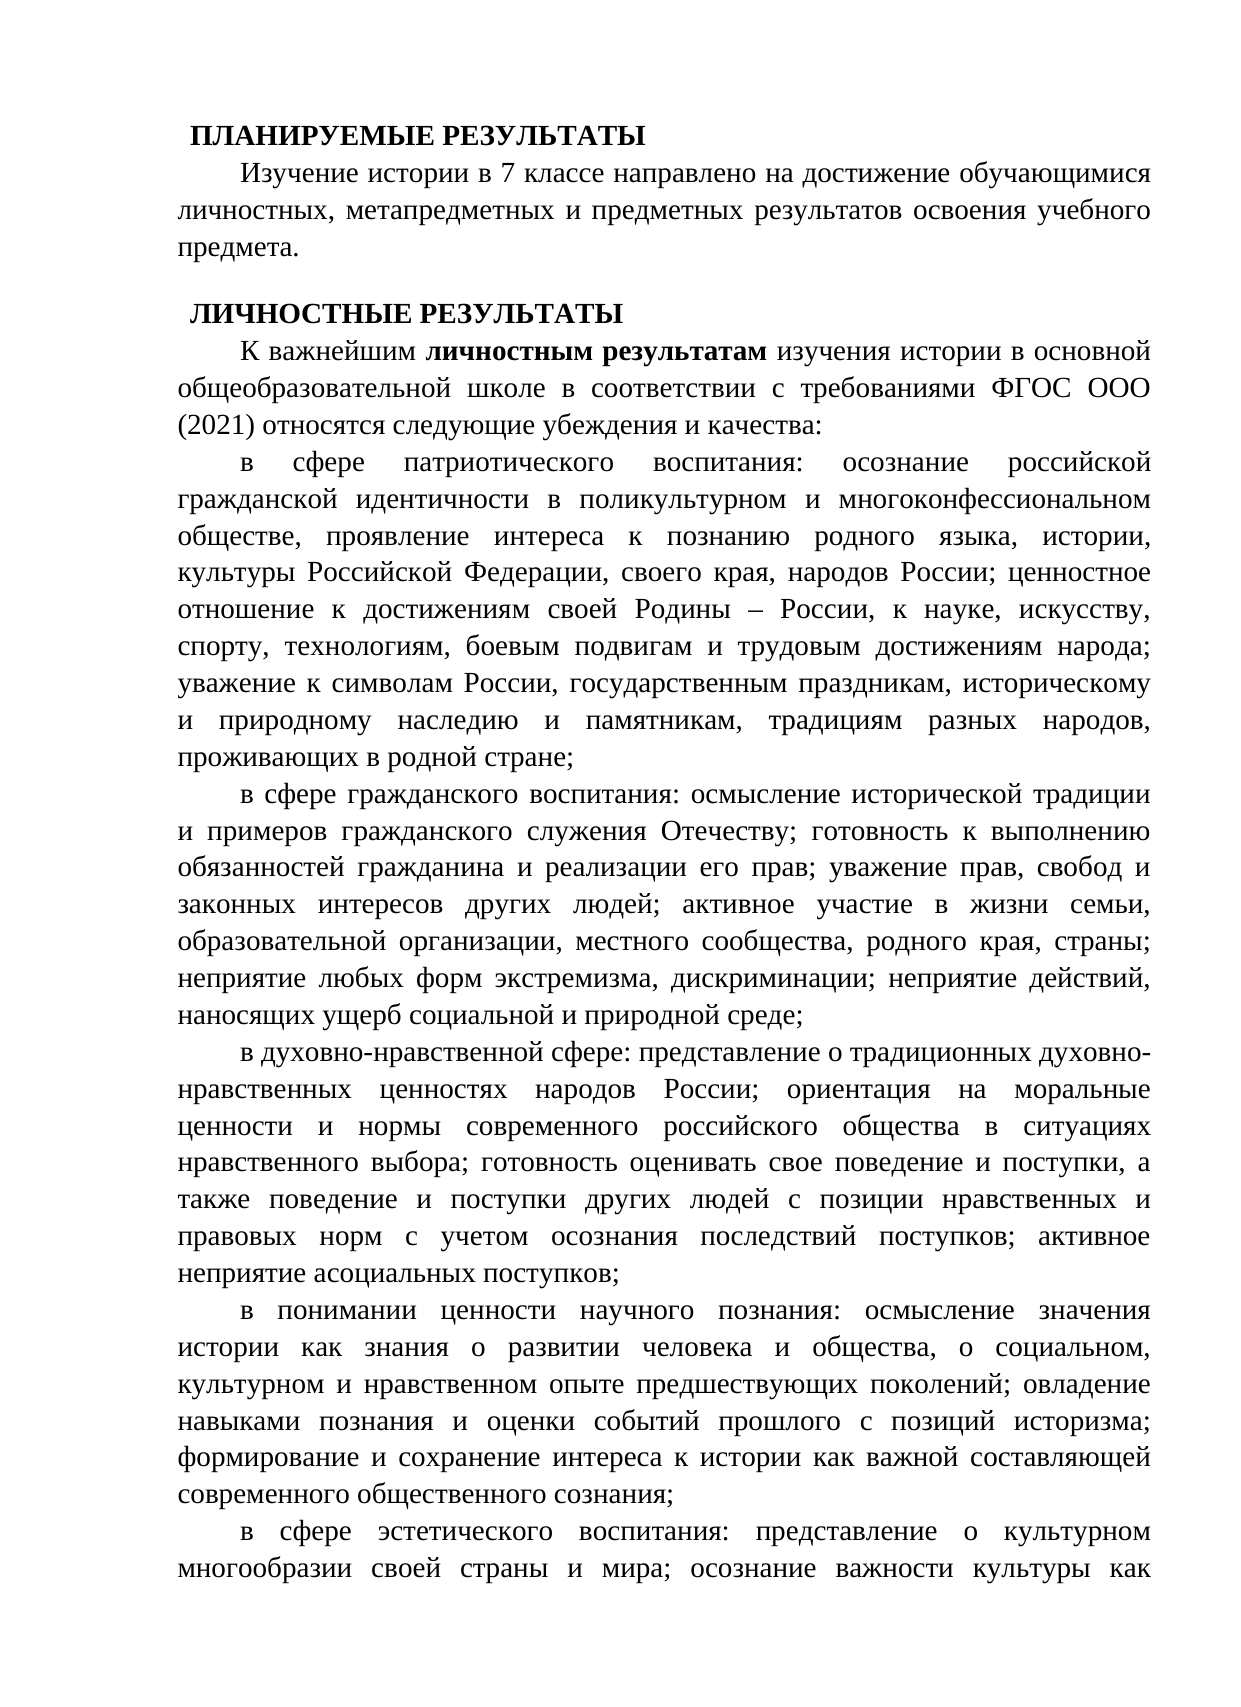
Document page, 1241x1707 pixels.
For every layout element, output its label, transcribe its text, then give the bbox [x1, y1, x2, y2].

text в духовно-нравственной сфере: представление о традиционных духовно-нравственных ценностях народов России; ориентация на моральные ценности и нормы современного российского общества в ситуациях нравственного выбора; готовность оценивать свое поведение и поступки, а также поведение и поступки других людей с позиции нравственных и правовых норм с учетом осознания последствий поступков; активное неприятие асоциальных поступков; [177, 1034, 1152, 1289]
text ПЛАНИРУЕМЫЕ РЕЗУЛЬТАТЫ [190, 118, 1152, 152]
text в понимании ценности научного познания: осмысление значения истории как знания о развитии человека и общества, о социальном, культурном и нравственном опыте предшествующих поколений; овладение навыками познания и оценки событий прошлого с позиций историзма; формирование и сохранение интереса к истории как важной составляющей современного общественного сознания; [177, 1292, 1152, 1510]
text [177, 1513, 1152, 1584]
text Изучение истории в 7 классе направлено на достижение обучающимися личностных, метапредметных и предметных результатов освоения учебного предмета. [177, 155, 1152, 262]
text в сфере гражданского воспитания: осмысление исторической традиции и примеров гражданского служения Отечеству; готовность к выполнению обязанностей гражданина и реализации его прав; уважение прав, свобод и законных интересов других людей; активное участие в жизни семьи, образовательной организации, местного сообщества, родного края, страны; неприятие любых форм экстремизма, дискриминации; неприятие действий, наносящих ущерб социальной и природной среде; [177, 776, 1152, 1031]
text ЛИЧНОСТНЫЕ РЕЗУЛЬТАТЫ [190, 296, 1152, 330]
text К важнейшим личностным результатам изучения истории в основной общеобразовательной школе в соответствии с требованиями ФГОС ООО (2021) относятся следующие убеждения и качества: [177, 333, 1152, 441]
text в сфере патриотического воспитания: осознание российской гражданской идентичности в поликультурном и многоконфессиональном обществе, проявление интереса к познанию родного языка, истории, культуры Российской Федерации, своего края, народов России; ценностное отношение к достижениям своей Родины – России, к науке, искусству, спорту, технологиям, боевым подвигам и трудовым достижениям народа; уважение к символам России, государственным праздникам, историческому и природному наследию и памятникам, традициям разных народов, проживающих в родной стране; [177, 444, 1152, 772]
